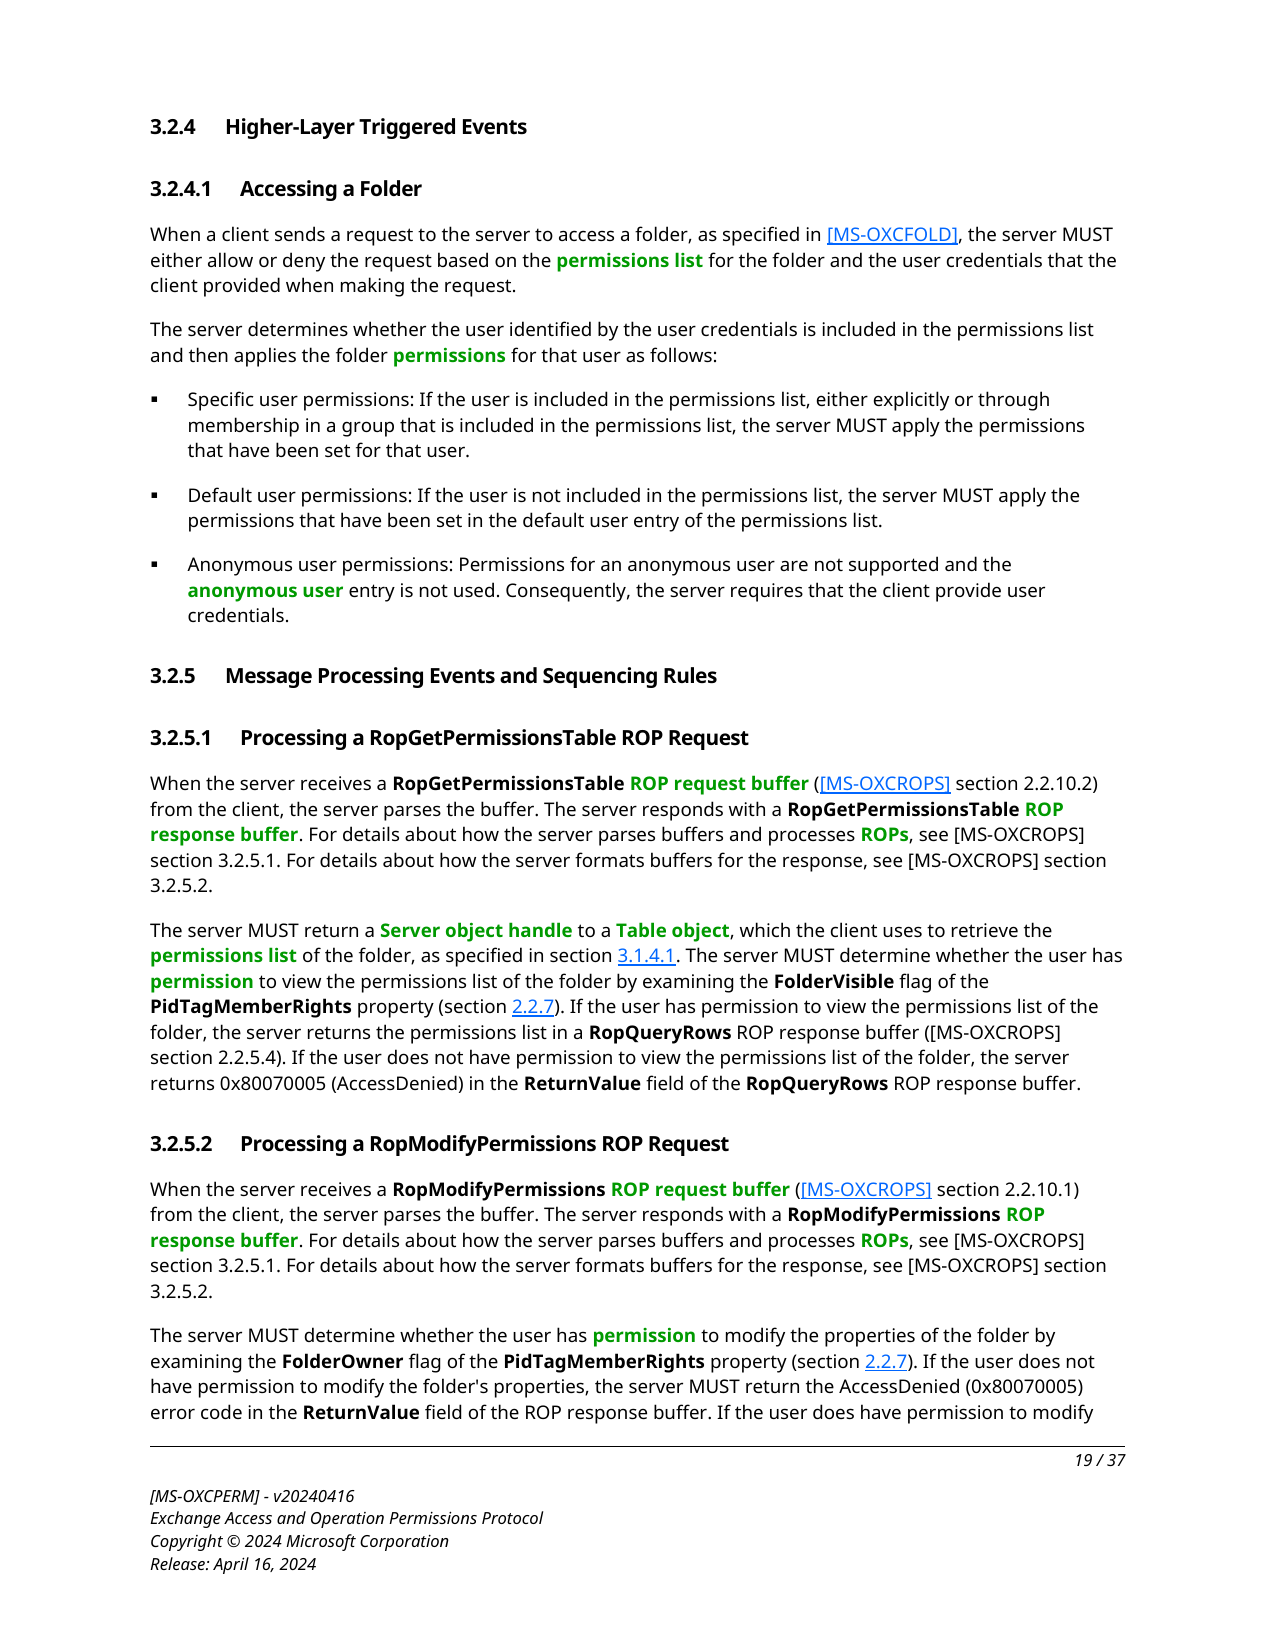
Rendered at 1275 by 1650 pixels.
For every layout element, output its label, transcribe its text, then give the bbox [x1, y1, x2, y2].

subtitle Processing a RopModifyPermissions ROP Request [150, 1129, 1125, 1157]
subtitle Message Processing Events and Sequencing Rules [150, 662, 1125, 690]
text When the server receives a RopGetPermissionsTable ROP request buffer ([MS-OXCROPS] section 2.2.10.2) from the client, the server parses the buffer. The server responds with a RopGetPermissionsTable ROP response buffer. For details about how the server parses buffers and processes ROPs, see [MS-OXCROPS] section 3.2.5.1. For details about how the server formats buffers for the response, see [MS-OXCROPS] section 3.2.5.2. [150, 771, 1125, 898]
subtitle Processing a RopGetPermissionsTable ROP Request [150, 723, 1125, 752]
subtitle Higher-Layer Triggered Events [150, 112, 1125, 141]
list Default user permissions: If the user is not included in the permissions list, the server MUST apply the permissions that have been set in the default user entry of the permissions list. [150, 482, 1125, 533]
list Specific user permissions: If the user is included in the permissions list, either explicitly or through membership in a group that is included in the permissions list, the server MUST apply the permissions that have been set for that user. [150, 387, 1125, 463]
text The server determines whether the user identified by the user credentials is included in the permissions list and then applies the folder permissions for that user as follows: [150, 317, 1125, 368]
subtitle Accessing a Folder [150, 174, 1125, 203]
text The server MUST return a Server object handle to a Table object, which the client uses to retrieve the permissions list of the folder, as specified in section 3.1.4.1. The server MUST determine whether the user has permission to view the permissions list of the folder by examining the FolderVisible flag of the PidTagMemberRights property (section 2.2.7). If the user has permission to view the permissions list of the folder, the server returns the permissions list in a RopQueryRows ROP response buffer ([MS-OXCROPS] section 2.2.5.4). If the user does not have permission to view the permissions list of the folder, the server returns 0x80070005 (AccessDenied) in the ReturnValue field of the RopQueryRows ROP response buffer. [150, 917, 1125, 1096]
list Anonymous user permissions: Permissions for an anonymous user are not supported and the anonymous user entry is not used. Consequently, the server requires that the client provide user credentials. [150, 552, 1125, 628]
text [150, 1322, 1125, 1424]
text When a client sends a request to the server to access a folder, as specified in [MS-OXCFOLD], the server MUST either allow or deny the request based on the permissions list for the folder and the user credentials that the client provided when making the request. [150, 221, 1125, 298]
text When the server receives a RopModifyPermissions ROP request buffer ([MS-OXCROPS] section 2.2.10.1) from the client, the server parses the buffer. The server responds with a RopModifyPermissions ROP response buffer. For details about how the server parses buffers and processes ROPs, see [MS-OXCROPS] section 3.2.5.1. For details about how the server formats buffers for the response, see [MS-OXCROPS] section 3.2.5.2. [150, 1176, 1125, 1304]
